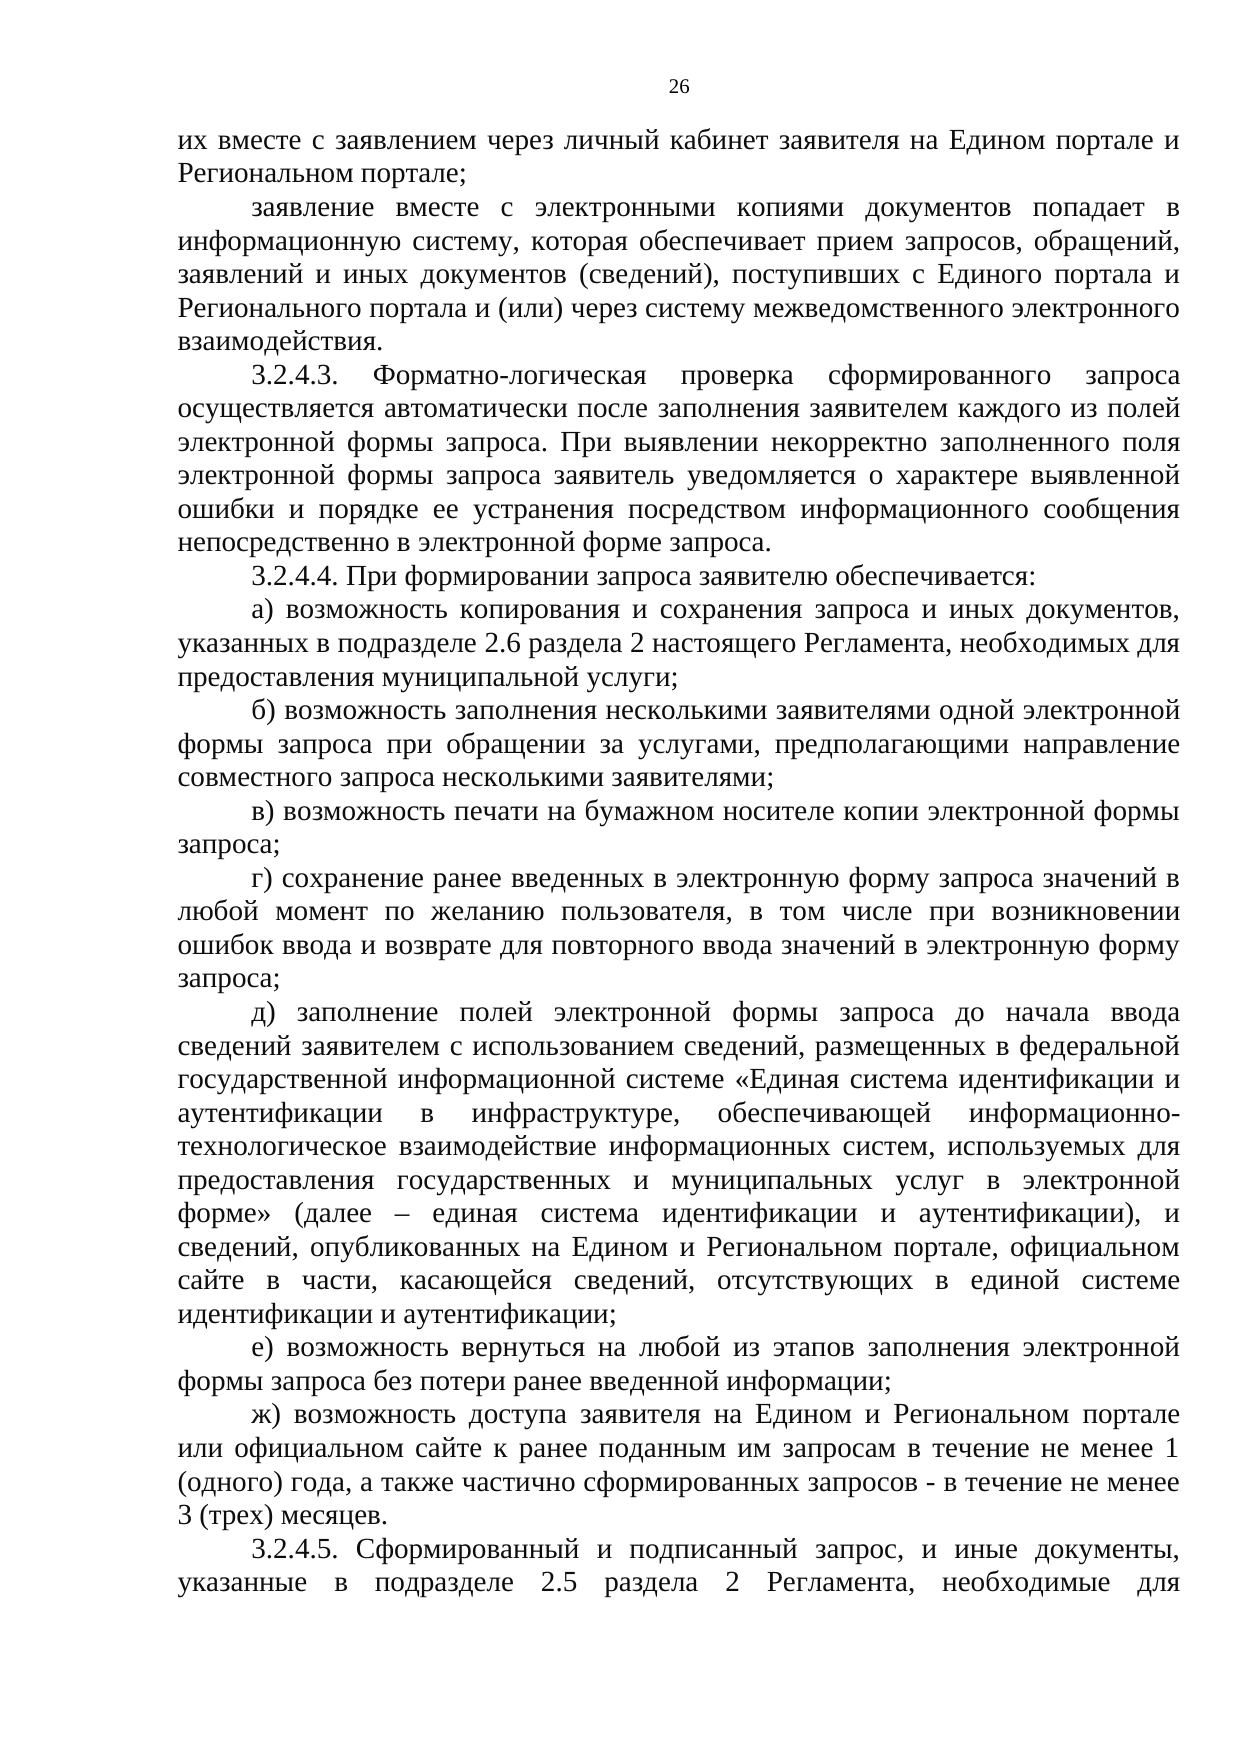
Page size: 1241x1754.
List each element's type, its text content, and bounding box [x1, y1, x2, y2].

text 3.2.4.3. Форматно-логическая проверка сформированного запроса осуществляется автоматически после заполнения заявителем каждого из полей электронной формы запроса. При выявлении некорректно заполненного поля электронной формы запроса заявитель уведомляется о характере выявленной ошибки и порядке ее устранения посредством информационного сообщения непосредственно в электронной форме запроса. [177, 357, 1181, 558]
text е) возможность вернуться на любой из этапов заполнения электронной формы запроса без потери ранее введенной информации; [177, 1329, 1181, 1397]
text д) заполнение полей электронной формы запроса до начала ввода сведений заявителем с использованием сведений, размещенных в федеральной государственной информационной системе «Единая система идентификации и аутентификации в инфраструктуре, обеспечивающей информационно-технологическое взаимодействие информационных систем, используемых для предоставления государственных и муниципальных услуг в электронной форме» (далее – единая система идентификации и аутентификации), и сведений, опубликованных на Едином и Региональном портале, официальном сайте в части, касающейся сведений, отсутствующих в единой системе идентификации и аутентификации; [177, 994, 1181, 1329]
text ж) возможность доступа заявителя на Едином и Региональном портале или официальном сайте к ранее поданным им запросам в течение не менее 1 (одного) года, а также частично сформированных запросов - в течение не менее 3 (трех) месяцев. [177, 1397, 1181, 1531]
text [177, 1531, 1181, 1598]
text г) сохранение ранее введенных в электронную форму запроса значений в любой момент по желанию пользователя, в том числе при возникновении ошибок ввода и возврате для повторного ввода значений в электронную форму запроса; [177, 860, 1181, 994]
text 3.2.4.4. При формировании запроса заявителю обеспечивается: [177, 558, 1181, 592]
text заявление вместе с электронными копиями документов попадает в информационную систему, которая обеспечивает прием запросов, обращений, заявлений и иных документов (сведений), поступивших с Единого портала и Регионального портала и (или) через систему межведомственного электронного взаимодействия. [177, 189, 1181, 357]
text б) возможность заполнения несколькими заявителями одной электронной формы запроса при обращении за услугами, предполагающими направление совместного запроса несколькими заявителями; [177, 692, 1181, 793]
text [177, 122, 1181, 189]
text в) возможность печати на бумажном носителе копии электронной формы запроса; [177, 793, 1181, 860]
text а) возможность копирования и сохранения запроса и иных документов, указанных в подразделе 2.6 раздела 2 настоящего Регламента, необходимых для предоставления муниципальной услуги; [177, 592, 1181, 692]
